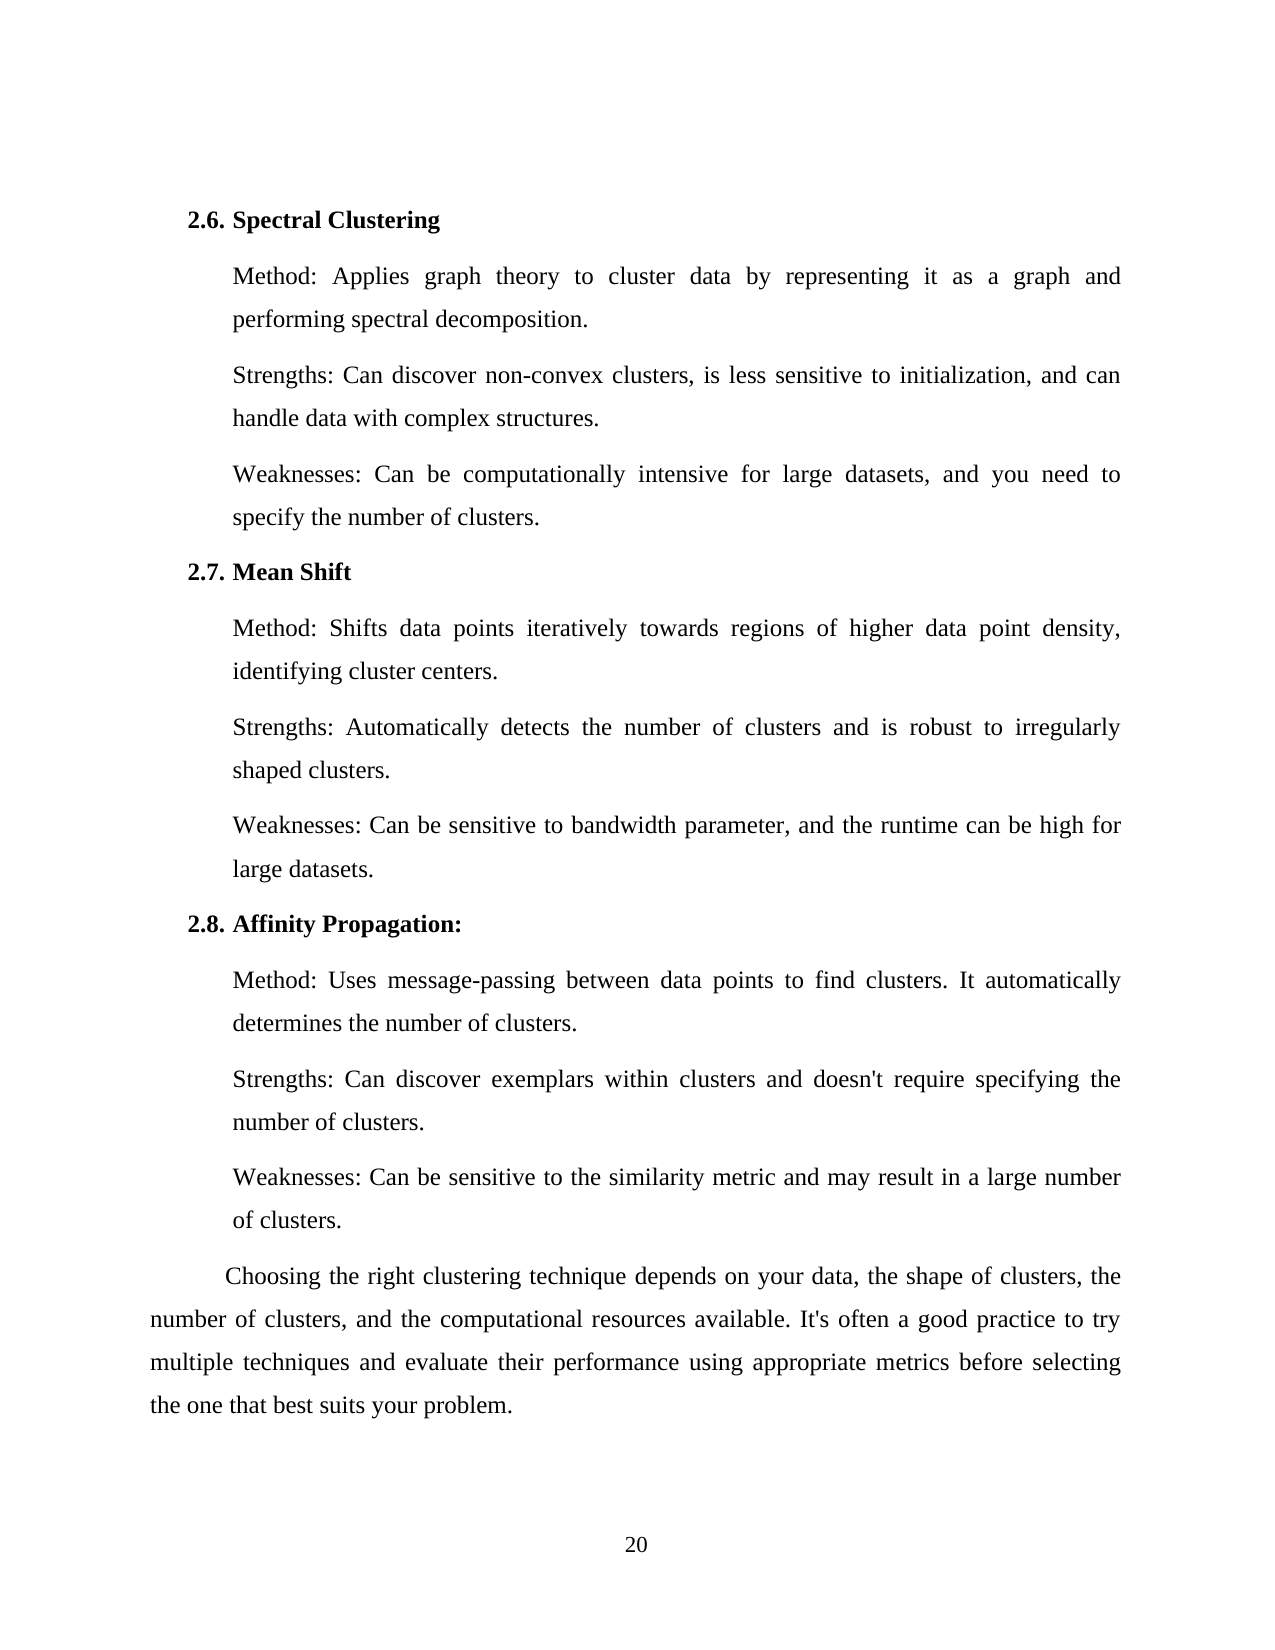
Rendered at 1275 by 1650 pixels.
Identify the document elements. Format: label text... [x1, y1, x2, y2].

list Strengths: Can discover exemplars within clusters and doesn't require specifying the number of clusters. [232, 1064, 1122, 1136]
list Method: Shifts data points iteratively towards regions of higher data point density, identifying cluster centers. [232, 613, 1122, 685]
list Method: Applies graph theory to cluster data by representing it as a graph and performing spectral decomposition. [232, 261, 1122, 333]
list Method: Uses message-passing between data points to find clusters. It automatically determines the number of clusters. [232, 965, 1122, 1037]
list Weaknesses: Can be computationally intensive for large datasets, and you need to specify the number of clusters. [232, 459, 1122, 531]
list Mean Shift [187, 557, 1122, 586]
text Choosing the right clustering technique depends on your data, the shape of clusters, the number of clusters, and the computational resources available. It's often a good practice to try multiple techniques and evaluate their performance using appropriate metrics before selecting the one that best suits your problem. [150, 1261, 1122, 1419]
list Strengths: Can discover non-convex clusters, is less sensitive to initialization, and can handle data with complex structures. [232, 360, 1122, 432]
list Weaknesses: Can be sensitive to bandwidth parameter, and the runtime can be high for large datasets. [232, 811, 1122, 882]
list Spectral Clustering [187, 206, 1122, 234]
list Affinity Propagation: [187, 909, 1122, 938]
list Weaknesses: Can be sensitive to the similarity metric and may result in a large number of clusters. [232, 1162, 1122, 1234]
list Strengths: Automatically detects the number of clusters and is robust to irregularly shaped clusters. [232, 712, 1122, 784]
